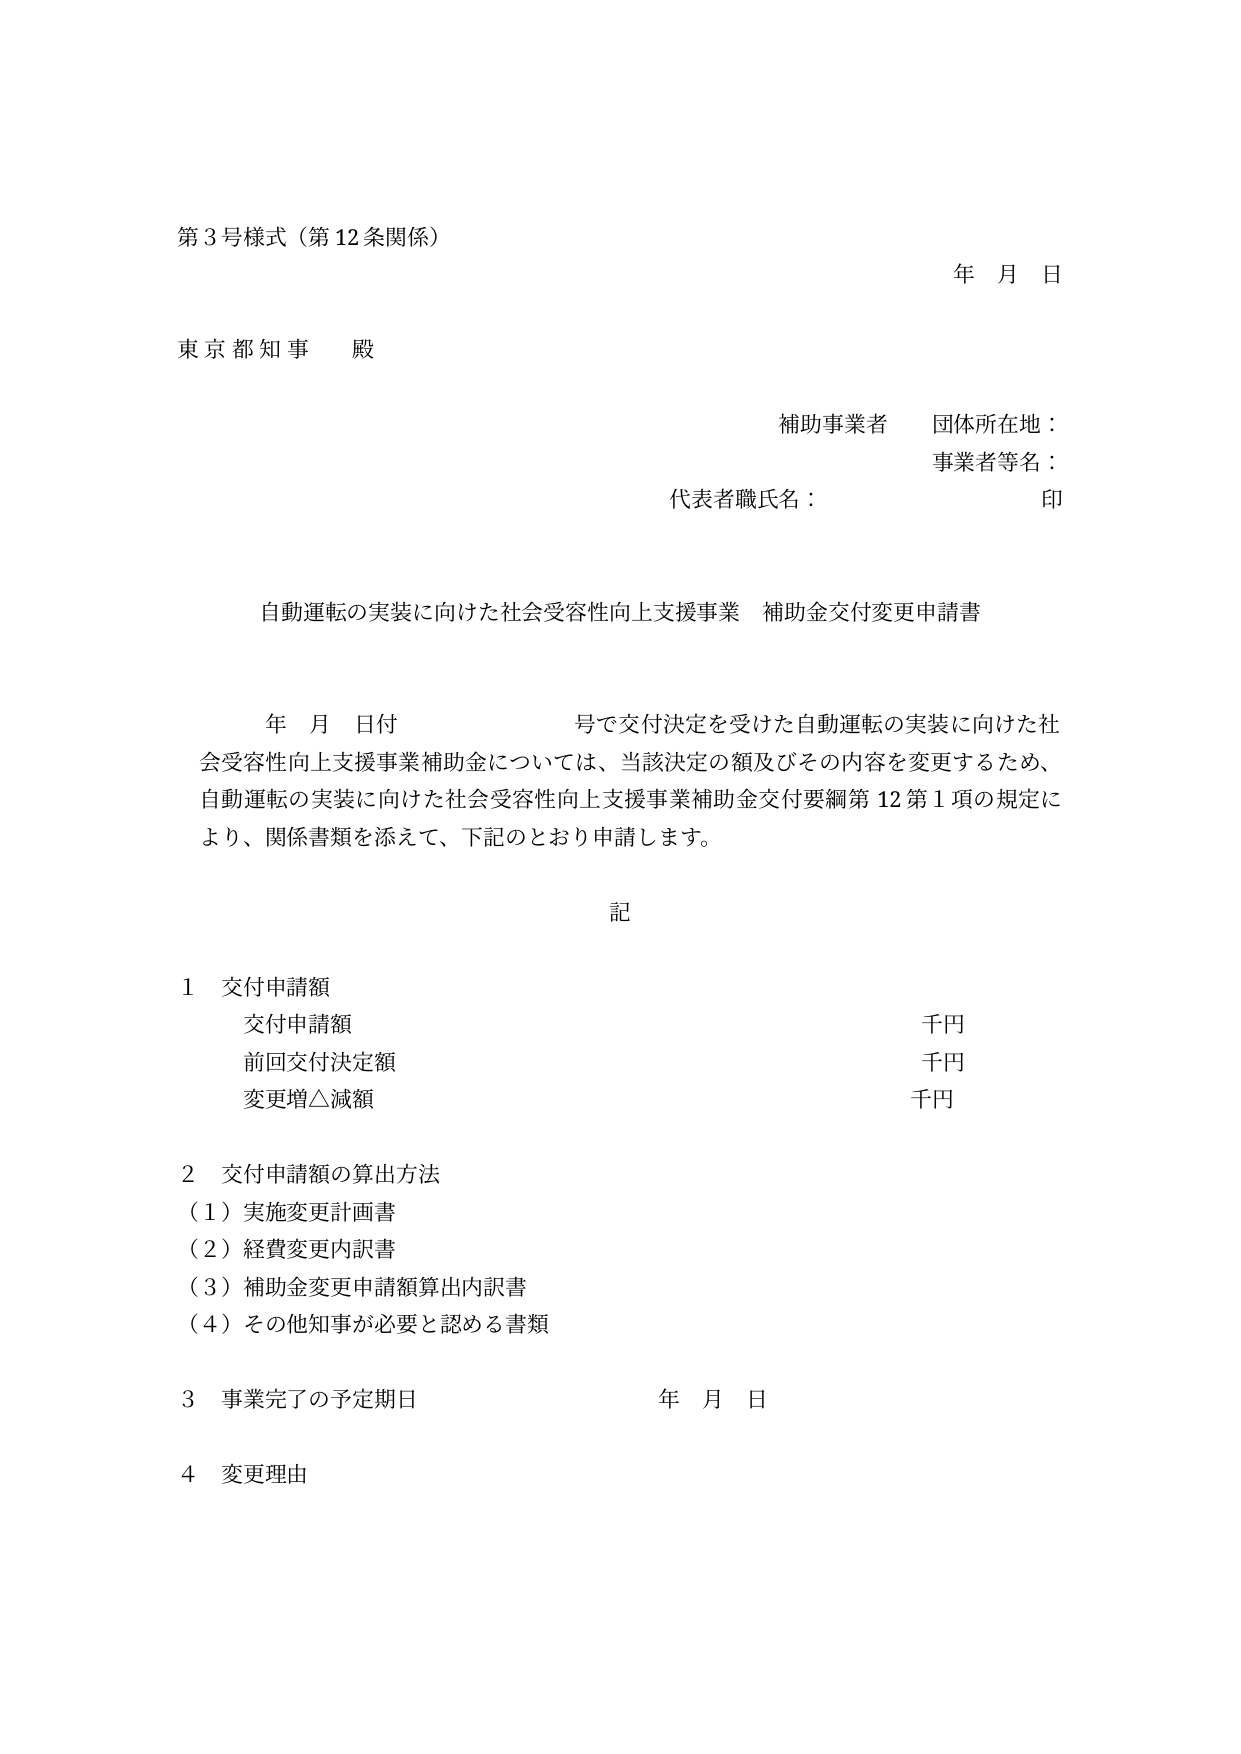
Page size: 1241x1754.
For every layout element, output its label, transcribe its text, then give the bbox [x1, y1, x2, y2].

text （４）その他知事が必要と認める書類 [177, 1304, 1063, 1342]
text 年 月 日 [177, 254, 1063, 292]
text 東 京 都 知 事 殿 [177, 329, 1063, 367]
text ４ 変更理由 [177, 1454, 1063, 1492]
text （３）補助金変更申請額算出内訳書 [177, 1267, 1063, 1304]
text １ 交付申請額 [177, 967, 1063, 1004]
text ２ 交付申請額の算出方法 [177, 1154, 1063, 1192]
text 変更増△減額 千円 [177, 1079, 1063, 1117]
text 前回交付決定額 千円 [177, 1042, 1063, 1079]
text 年 月 日付 号で交付決定を受けた自動運転の実装に向けた社会受容性向上支援事業補助金については、当該決定の額及びその内容を変更するため、自動運転の実装に向けた社会受容性向上支援事業補助金交付要綱第12第１項の規定により、関係書類を添えて、下記のとおり申請します。 [177, 704, 1063, 854]
text 自動運転の実装に向けた社会受容性向上支援事業 補助金交付変更申請書 [177, 592, 1063, 629]
text 代表者職氏名： 印 [177, 479, 1063, 517]
text 記 [177, 892, 1063, 929]
text 交付申請額 千円 [177, 1004, 1063, 1042]
text ３ 事業完了の予定期日 年 月 日 [177, 1379, 1063, 1417]
text 第３号様式（第12条関係） [177, 217, 1063, 254]
text 補助事業者 団体所在地： [177, 404, 1063, 442]
text （２）経費変更内訳書 [177, 1229, 1063, 1267]
text （１）実施変更計画書 [177, 1192, 1063, 1229]
text 事業者等名： [177, 442, 1063, 479]
